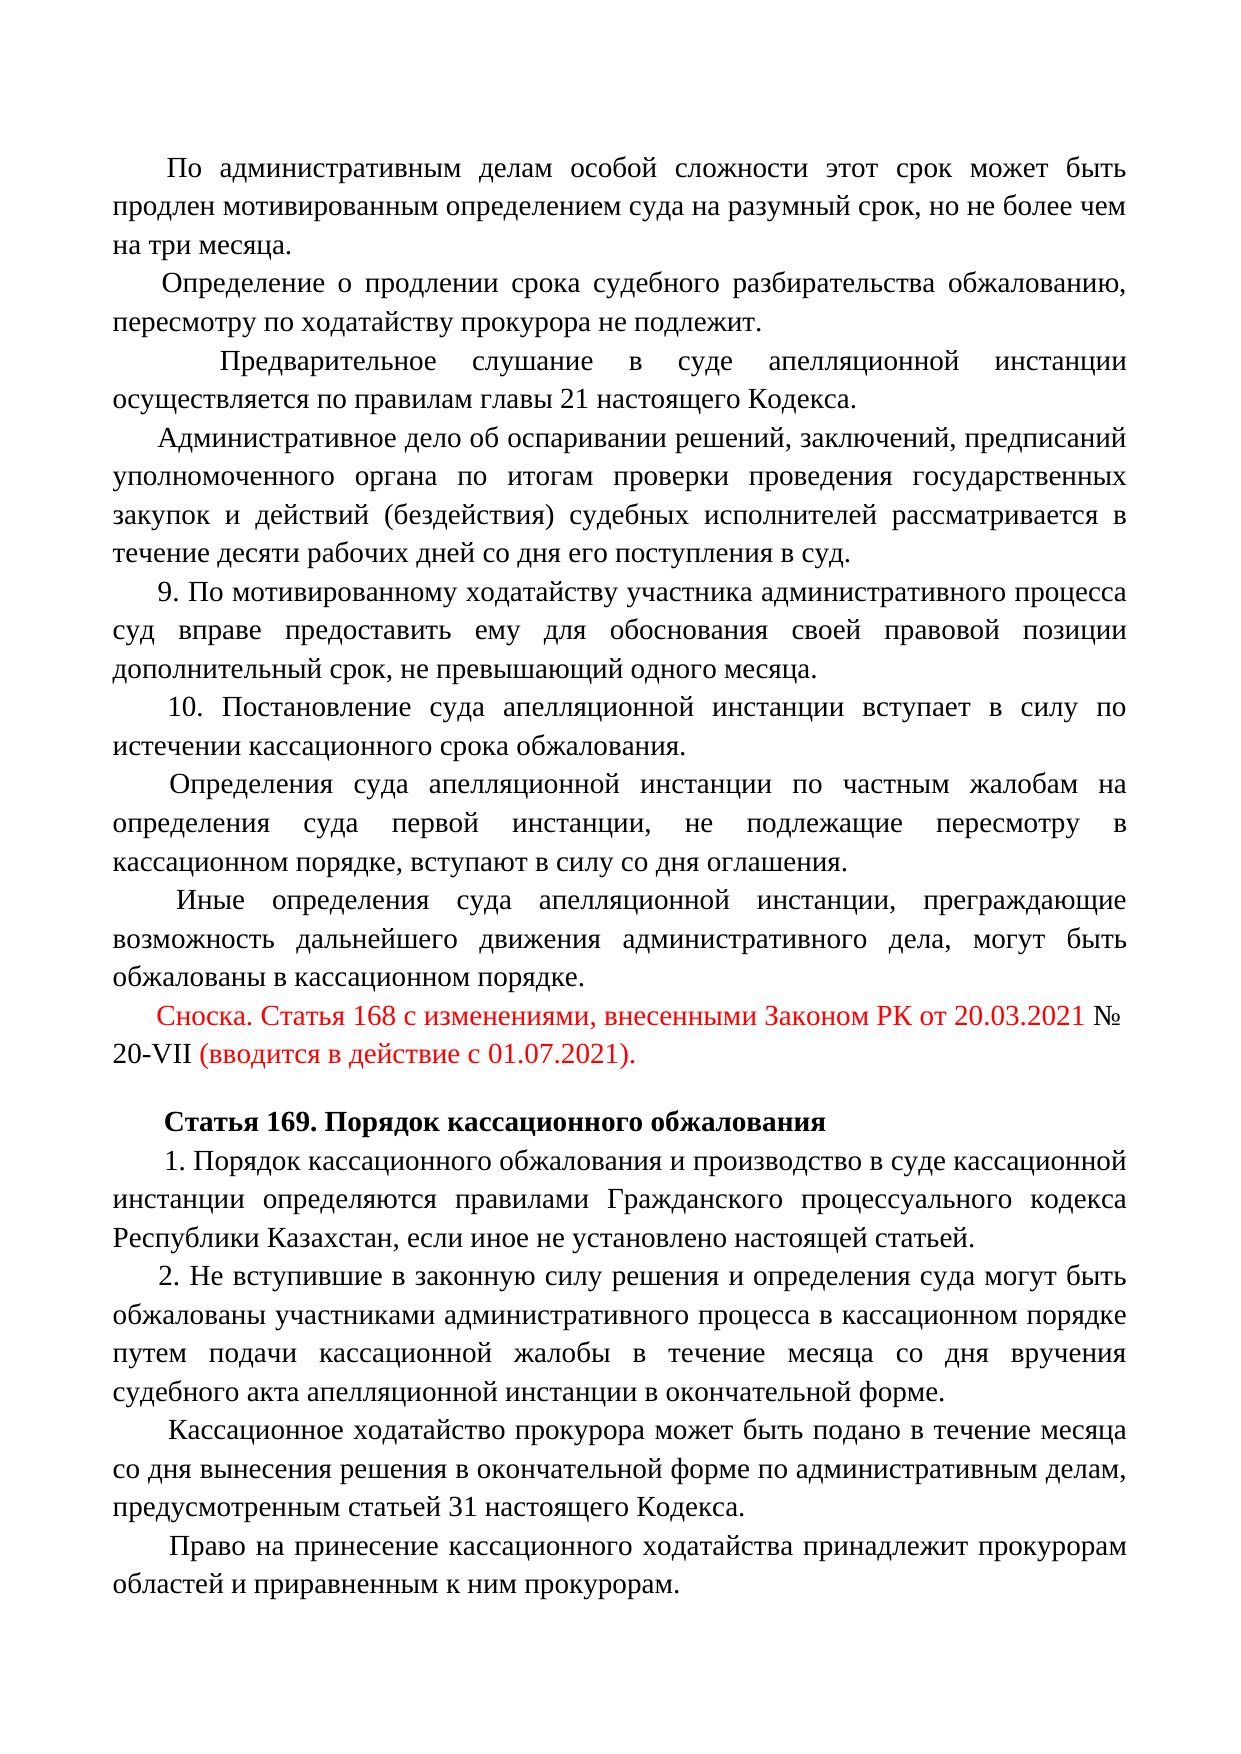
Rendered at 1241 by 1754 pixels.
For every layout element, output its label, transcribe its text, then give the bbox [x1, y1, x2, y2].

text 1. Порядок кассационного обжалования и производство в суде кассационной инстанции определяются правилами Гражданского процессуального кодекса Республики Казахстан, если иное не установлено настоящей статьей. [112, 1143, 1128, 1253]
text Иные определения суда апелляционной инстанции, преграждающие возможность дальнейшего движения административного дела, могут быть обжалованы в кассационном порядке. [112, 882, 1128, 993]
text Предварительное слушание в суде апелляционной инстанции осуществляется по правилам главы 21 настоящего Кодекса. [112, 343, 1128, 415]
text Кассационное ходатайство прокурора может быть подано в течение месяца со дня вынесения решения в окончательной форме по административным делам, предусмотренным статьей 31 настоящего Кодекса. [112, 1412, 1128, 1523]
text Сноска. Статья 168 с изменениями, внесенными Законом РК от 20.03.2021 № 20-VII (вводится в действие с 01.07.2021). [112, 998, 1128, 1100]
text Определение о продлении срока судебного разбирательства обжалованию, пересмотру по ходатайству прокурора не подлежит. [112, 266, 1128, 338]
text 9. По мотивированному ходатайству участника административного процесса суд вправе предоставить ему для обоснования своей правовой позиции дополнительный срок, не превышающий одного месяца. [112, 574, 1128, 684]
text Право на принесение кассационного ходатайства принадлежит прокурорам областей и приравненным к ним прокурорам. [112, 1528, 1128, 1600]
text Статья 169. Порядок кассационного обжалования [112, 1104, 1128, 1138]
text Определения суда апелляционной инстанции по частным жалобам на определения суда первой инстанции, не подлежащие пересмотру в кассационном порядке, вступают в силу со дня оглашения. [112, 767, 1128, 877]
text Административное дело об оспаривании решений, заключений, предписаний уполномоченного органа по итогам проверки проведения государственных закупок и действий (бездействия) судебных исполнителей рассматривается в течение десяти рабочих дней со дня его поступления в суд. [112, 420, 1128, 569]
text 2. Не вступившие в законную силу решения и определения суда могут быть обжалованы участниками административного процесса в кассационном порядке путем подачи кассационной жалобы в течение месяца со дня вручения судебного акта апелляционной инстанции в окончательной форме. [112, 1258, 1128, 1407]
text По административным делам особой сложности этот срок может быть продлен мотивированным определением суда на разумный срок, но не более чем на три месяца. [112, 150, 1128, 261]
text 10. Постановление суда апелляционной инстанции вступает в силу по истечении кассационного срока обжалования. [112, 689, 1128, 762]
